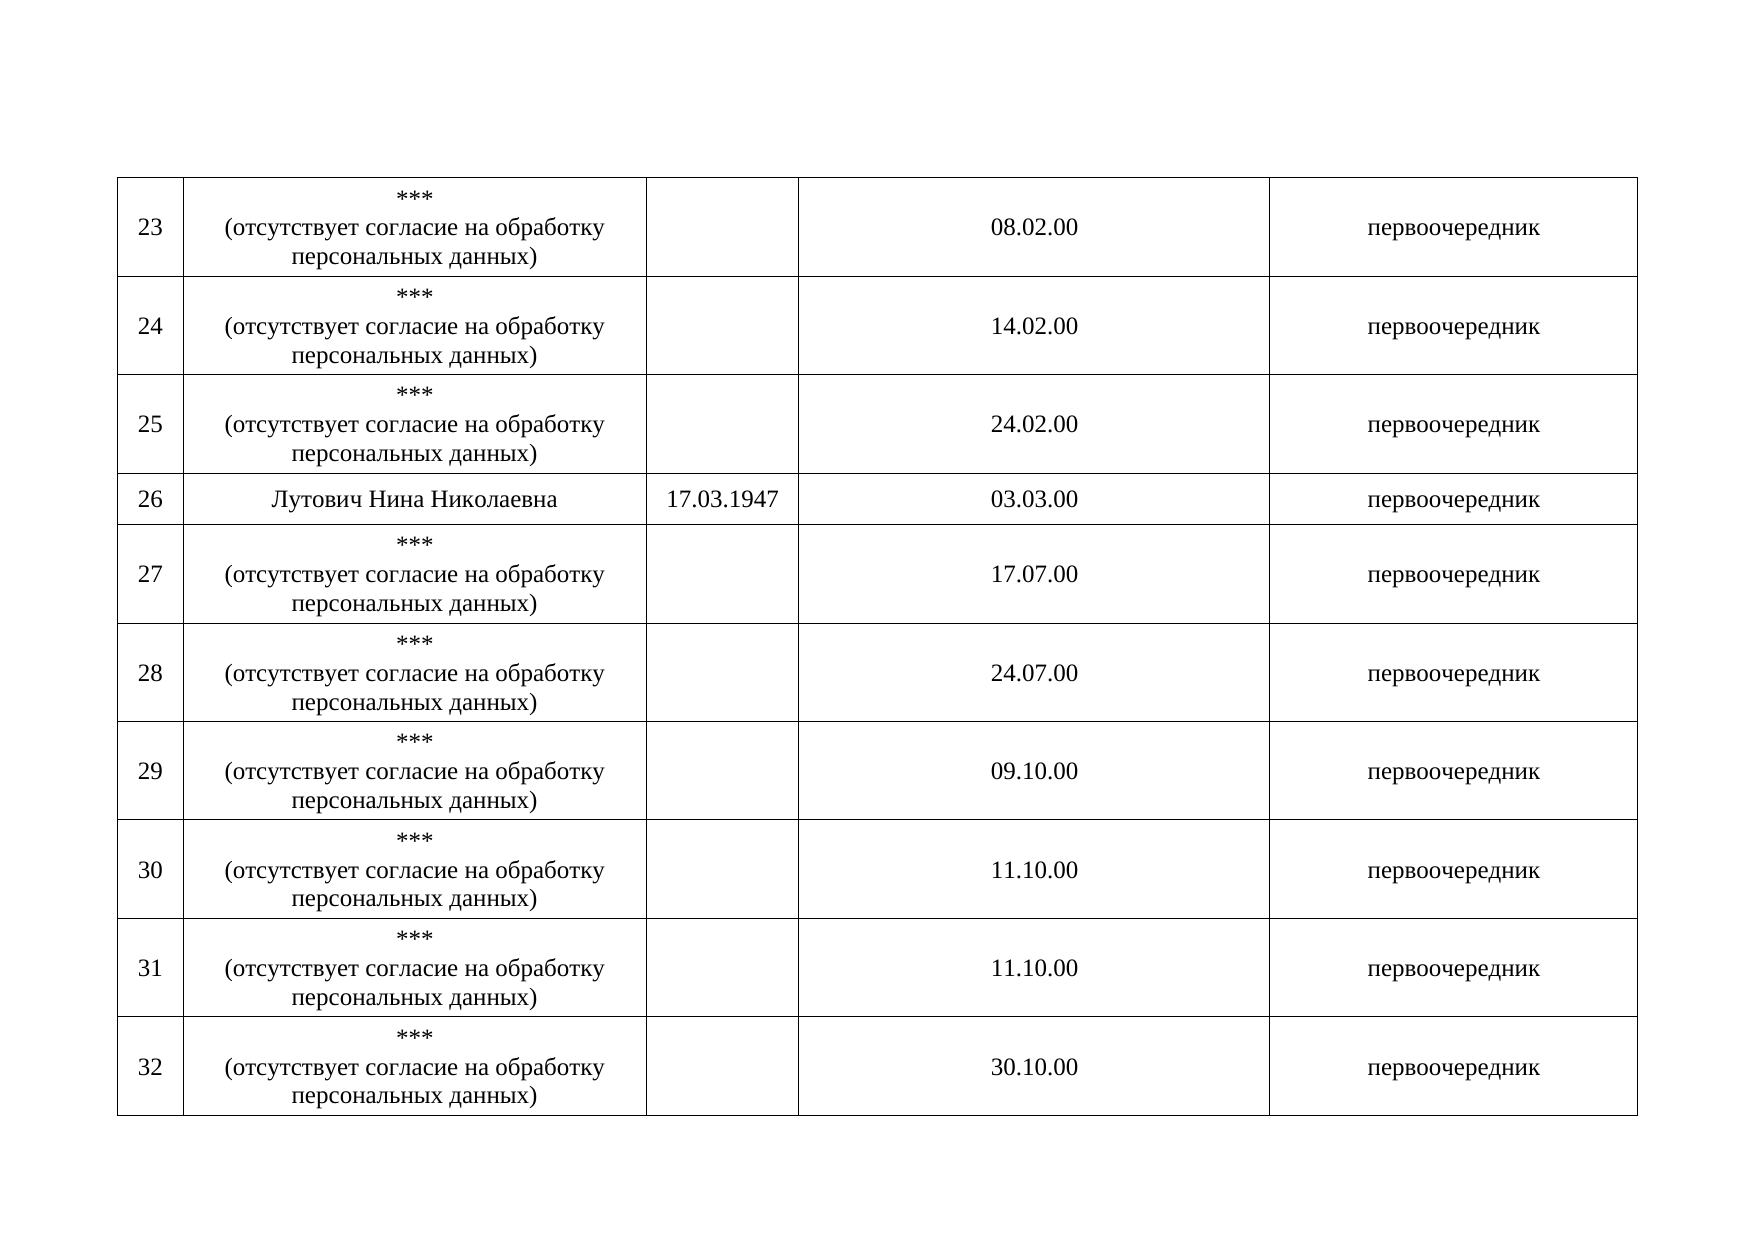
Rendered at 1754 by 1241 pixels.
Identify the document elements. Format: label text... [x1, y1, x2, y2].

table_cell 08.02.00 [799, 178, 1269, 276]
table_cell 11.10.00 [799, 919, 1269, 1016]
table_cell 26 [118, 474, 183, 524]
table_cell *** (отсутствует согласие на обработку персональных данных) [184, 525, 646, 622]
table_cell [647, 624, 798, 721]
table_cell 27 [118, 525, 183, 622]
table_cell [184, 277, 646, 374]
table_cell *** (отсутствует согласие на обработку персональных данных) [184, 375, 646, 472]
table_cell 23 [118, 178, 183, 276]
table_cell 24 [118, 277, 183, 374]
table_cell первоочередник [1270, 525, 1637, 622]
table_cell 32 [118, 1017, 183, 1115]
table_cell [647, 525, 798, 622]
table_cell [184, 178, 646, 276]
table_cell первоочередник [1270, 624, 1637, 721]
table_cell первоочередник [1270, 375, 1637, 472]
table_cell первоочередник [1270, 474, 1637, 524]
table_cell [184, 919, 646, 1016]
table_cell 09.10.00 [799, 722, 1269, 819]
table_cell 03.03.00 [799, 474, 1269, 524]
table_cell первоочередник [1270, 277, 1637, 374]
table_cell *** (отсутствует согласие на обработку персональных данных) [184, 722, 646, 819]
table_cell 28 [118, 624, 183, 721]
table_cell *** (отсутствует согласие на обработку персональных данных) [184, 624, 646, 721]
table_cell 31 [118, 919, 183, 1016]
table_cell Лутович Нина Николаевна [184, 474, 646, 524]
table_cell [647, 722, 798, 819]
table_cell 29 [118, 722, 183, 819]
table_cell [647, 820, 798, 918]
table_cell первоочередник [1270, 722, 1637, 819]
table_cell первоочередник [1270, 919, 1637, 1016]
table_cell 30 [118, 820, 183, 918]
table_cell первоочередник [1270, 1017, 1637, 1115]
table_cell 17.07.00 [799, 525, 1269, 622]
table_cell 17.03.1947 [647, 474, 798, 524]
table_cell первоочередник [1270, 820, 1637, 918]
table_cell [647, 1017, 798, 1115]
table_cell [647, 178, 798, 276]
table_cell 25 [118, 375, 183, 472]
table_cell 14.02.00 [799, 277, 1269, 374]
table_cell 30.10.00 [799, 1017, 1269, 1115]
table_cell 11.10.00 [799, 820, 1269, 918]
table_cell [647, 919, 798, 1016]
table_cell 24.02.00 [799, 375, 1269, 472]
table_cell 24.07.00 [799, 624, 1269, 721]
table_cell *** (отсутствует согласие на обработку персональных данных) [184, 820, 646, 918]
table_cell [647, 277, 798, 374]
table_cell первоочередник [1270, 178, 1637, 276]
table_cell [647, 375, 798, 472]
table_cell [184, 1017, 646, 1115]
